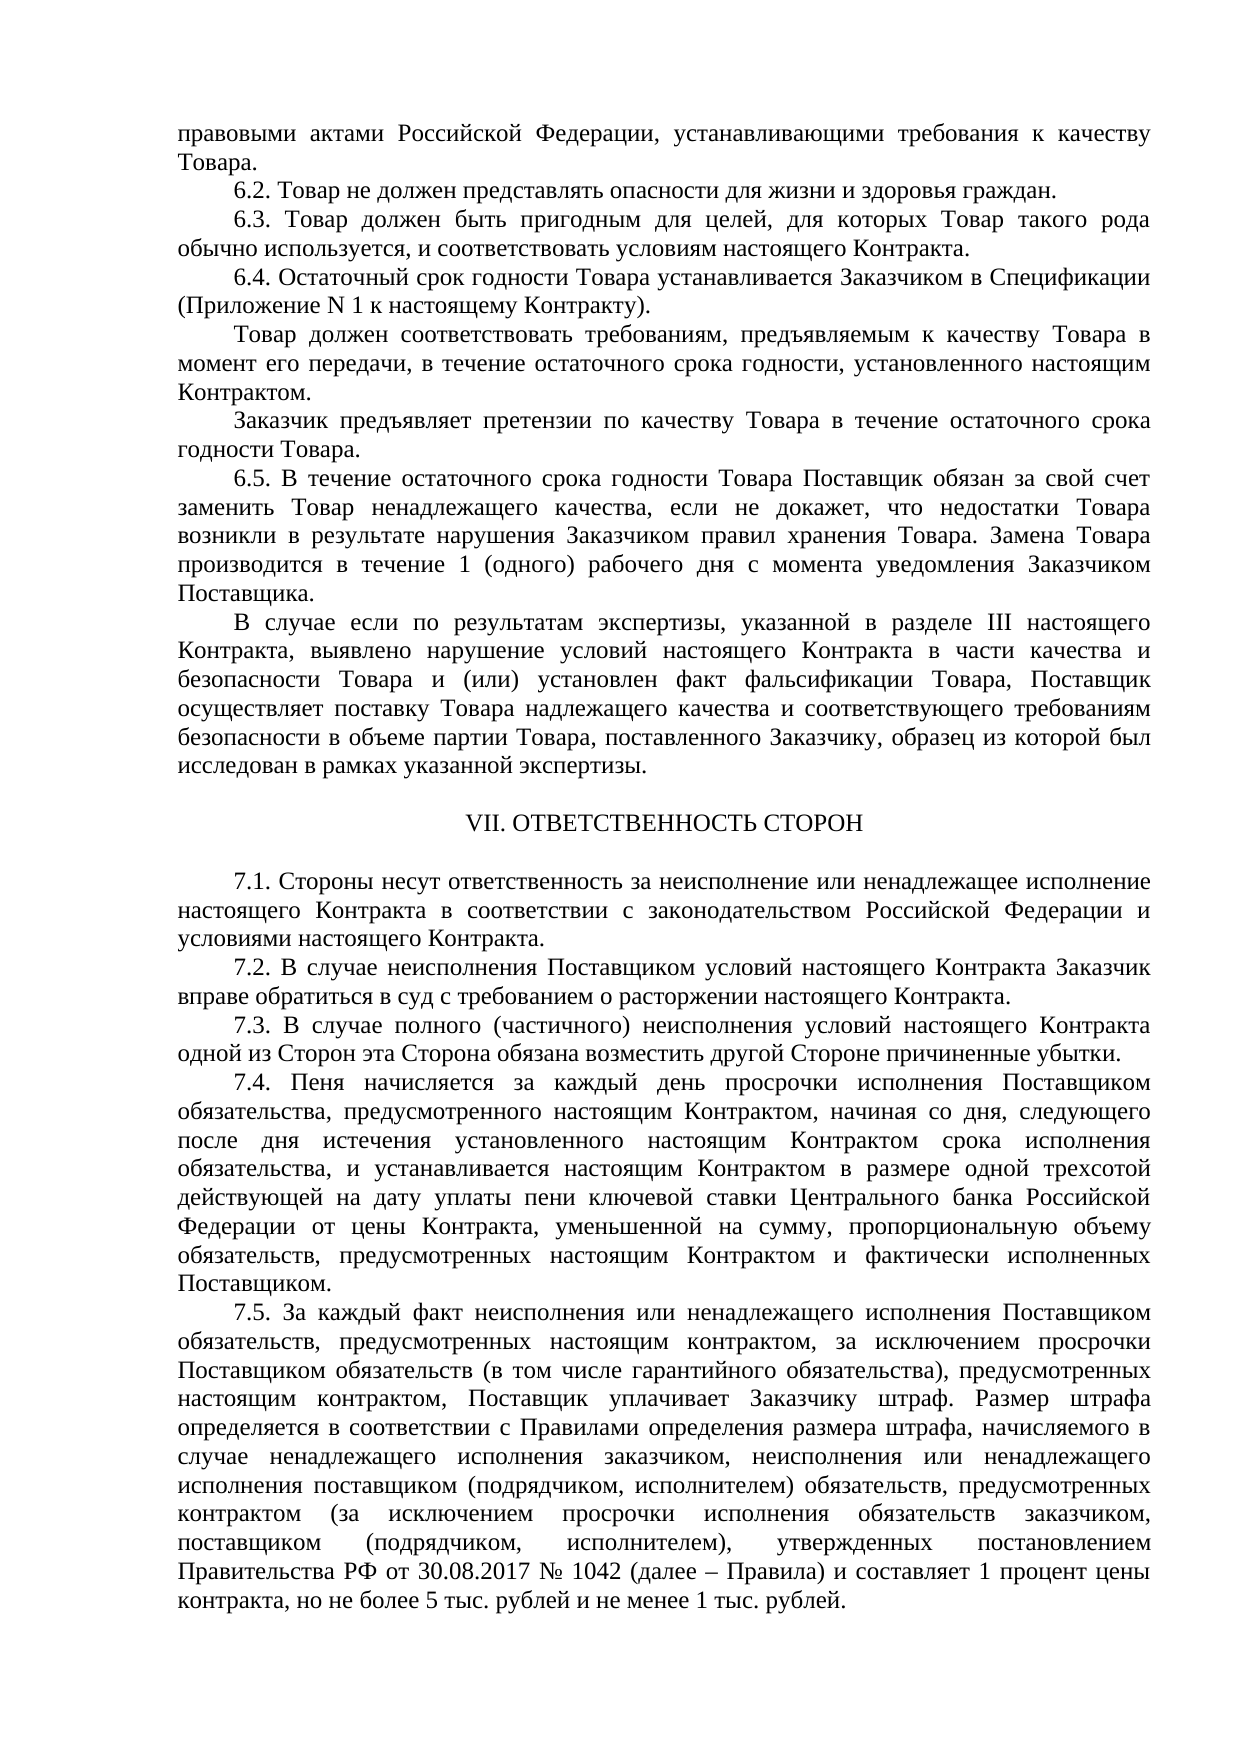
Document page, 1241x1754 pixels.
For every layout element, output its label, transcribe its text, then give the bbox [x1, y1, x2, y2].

text 6.5. В течение остаточного срока годности Товара Поставщик обязан за свой счет заменить Товар ненадлежащего качества, если не докажет, что недостатки Товара возникли в результате нарушения Заказчиком правил хранения Товара. Замена Товара производится в течение 1 (одного) рабочего дня с момента уведомления Заказчиком Поставщика. [177, 463, 1152, 607]
text 6.4. Остаточный срок годности Товара устанавливается Заказчиком в Спецификации (Приложение N 1 к настоящему Контракту). [177, 262, 1152, 319]
text 6.3. Товар должен быть пригодным для целей, для которых Товар такого рода обычно используется, и соответствовать условиям настоящего Контракта. [177, 204, 1152, 262]
text 7.2. В случае неисполнения Поставщиком условий настоящего Контракта Заказчик вправе обратиться в суд с требованием о расторжении настоящего Контракта. [177, 952, 1152, 1010]
text 7.1. Стороны несут ответственность за неисполнение или ненадлежащее исполнение настоящего Контракта в соответствии с законодательством Российской Федерации и условиями настоящего Контракта. [177, 866, 1152, 952]
text 7.3. В случае полного (частичного) неисполнения условий настоящего Контракта одной из Сторон эта Сторона обязана возместить другой Стороне причиненные убытки. [177, 1010, 1152, 1067]
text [177, 118, 1152, 176]
text Товар должен соответствовать требованиям, предъявляемым к качеству Товара в момент его передачи, в течение остаточного срока годности, установленного настоящим Контрактом. [177, 319, 1152, 406]
text Заказчик предъявляет претензии по качеству Товара в течение остаточного срока годности Товара. [177, 406, 1152, 463]
text 6.2. Товар не должен представлять опасности для жизни и здоровья граждан. [177, 176, 1152, 204]
text В случае если по результатам экспертизы, указанной в разделе III настоящего Контракта, выявлено нарушение условий настоящего Контракта в части качества и безопасности Товара и (или) установлен факт фальсификации Товара, Поставщик осуществляет поставку Товара надлежащего качества и соответствующего требованиям безопасности в объеме партии Товара, поставленного Заказчику, образец из которой был исследован в рамках указанной экспертизы. [177, 607, 1152, 779]
text 7.4. Пеня начисляется за каждый день просрочки исполнения Поставщиком обязательства, предусмотренного настоящим Контрактом, начиная со дня, следующего после дня истечения установленного настоящим Контрактом срока исполнения обязательства, и устанавливается настоящим Контрактом в размере одной трехсотой действующей на дату уплаты пени ключевой ставки Центрального банка Российской Федерации от цены Контракта, уменьшенной на сумму, пропорциональную объему обязательств, предусмотренных настоящим Контрактом и фактически исполненных Поставщиком. [177, 1067, 1152, 1297]
text VII. ОТВЕТСТВЕННОСТЬ СТОРОН [177, 808, 1152, 837]
text 7.5. За каждый факт неисполнения или ненадлежащего исполнения Поставщиком обязательств, предусмотренных настоящим контрактом, за исключением просрочки Поставщиком обязательств (в том числе гарантийного обязательства), предусмотренных настоящим контрактом, Поставщик уплачивает Заказчику штраф. Размер штрафа определяется в соответствии с Правилами определения размера штрафа, начисляемого в случае ненадлежащего исполнения заказчиком, неисполнения или ненадлежащего исполнения поставщиком (подрядчиком, исполнителем) обязательств, предусмотренных контрактом (за исключением просрочки исполнения обязательств заказчиком, поставщиком (подрядчиком, исполнителем), утвержденных постановлением Правительства РФ от 30.08.2017 № 1042 (далее – Правила) и составляет 1 процент цены контракта, но не более 5 тыс. рублей и не менее 1 тыс. рублей. [177, 1297, 1152, 1613]
